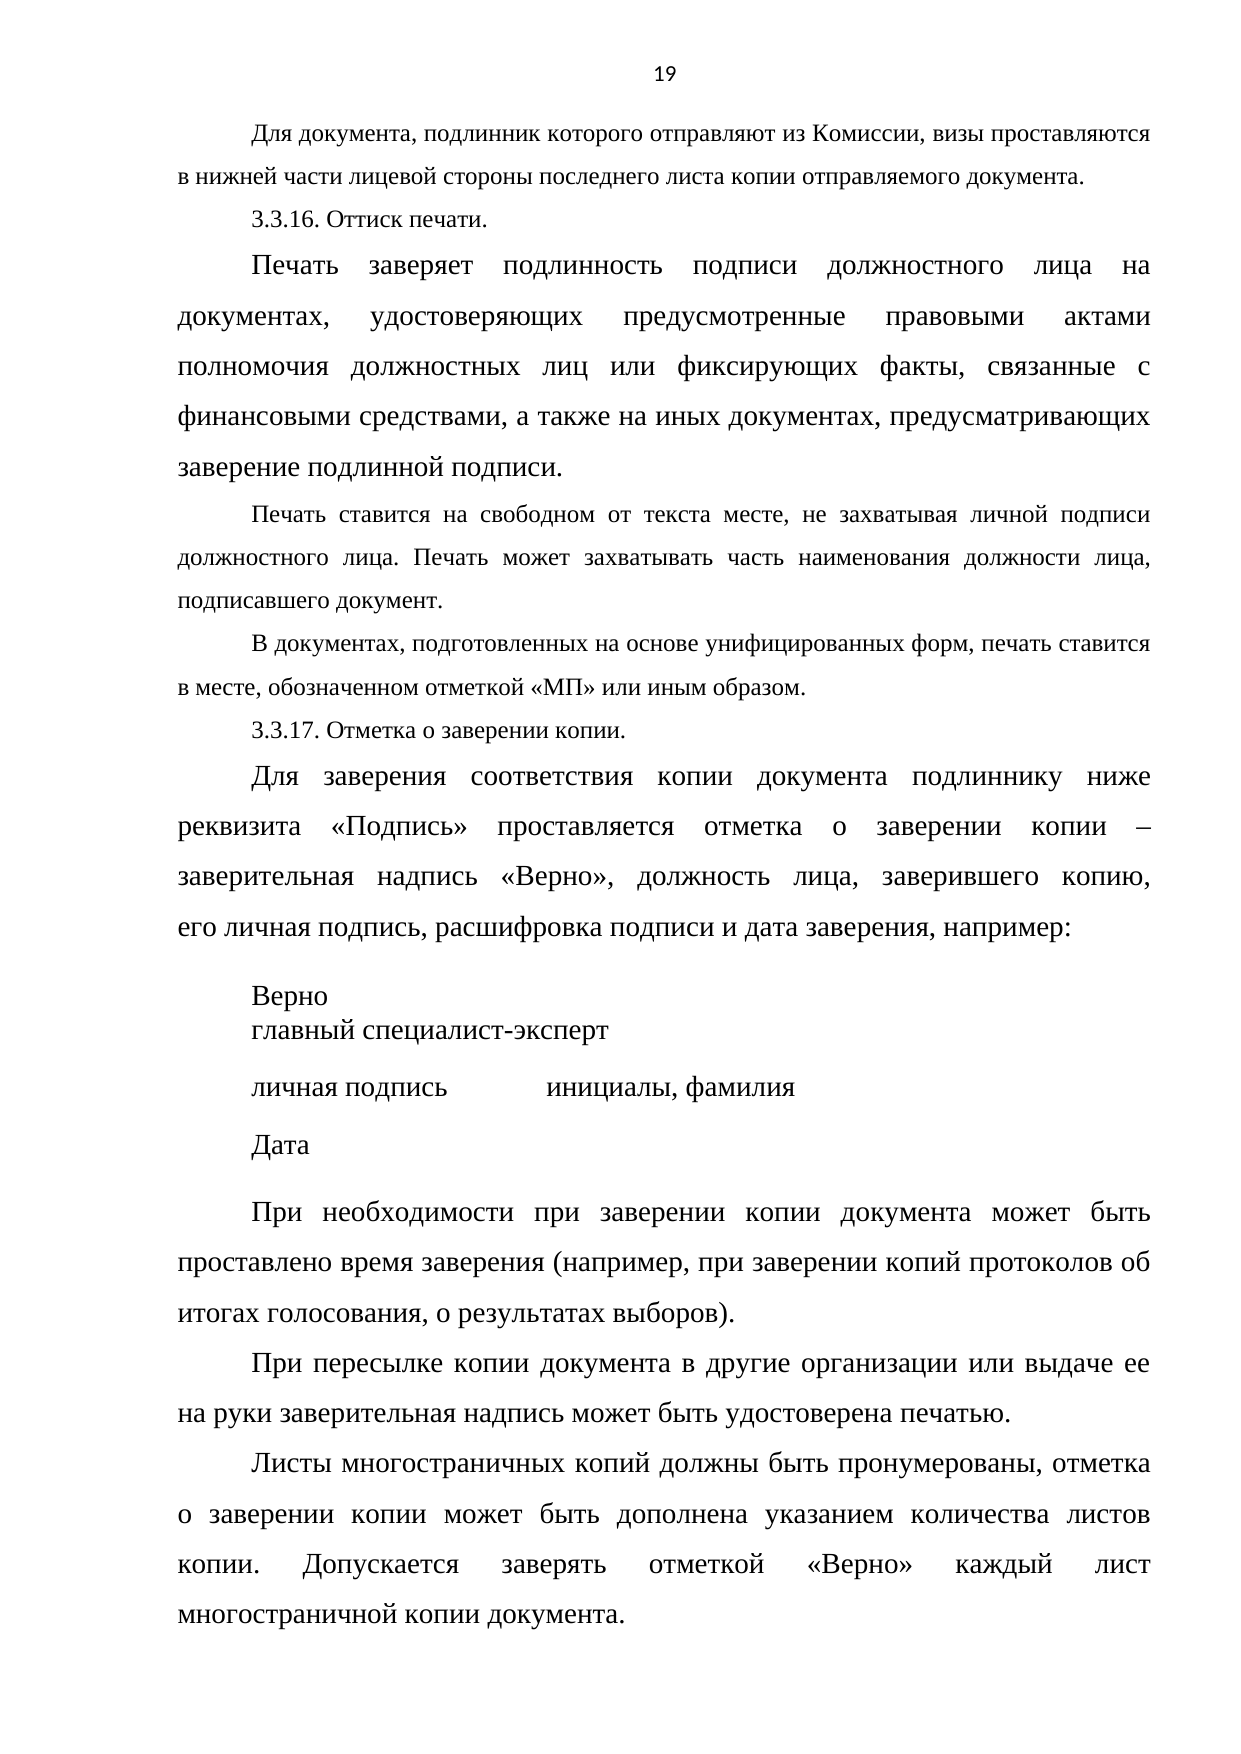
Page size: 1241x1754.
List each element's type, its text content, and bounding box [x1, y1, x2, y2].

text главный специалист-эксперт [251, 1012, 1152, 1045]
text личная подпись инициалы, фамилия [251, 1069, 1152, 1103]
text При пересылке копии документа в другие организации или выдаче ее на руки заверительная надпись может быть удостоверена печатью. [177, 1345, 1152, 1429]
text 3.3.16. Оттиск печати. [177, 204, 1152, 233]
text 3.3.17. Отметка о заверении копии. [177, 715, 1152, 743]
text Для заверения соответствия копии документа подлиннику ниже реквизита «Подпись» проставляется отметка о заверении копии – заверительная надпись «Верно», должность лица, заверившего копию, его личная подпись, расшифровка подписи и дата заверения, например: [177, 758, 1152, 942]
text Листы многостраничных копий должны быть пронумерованы, отметка о заверении копии может быть дополнена указанием количества листов копии. Допускается заверять отметкой «Верно» каждый лист многостраничной копии документа. [177, 1446, 1152, 1630]
text Печать ставится на свободном от текста месте, не захватывая личной подписи должностного лица. Печать может захватывать часть наименования должности лица, подписавшего документ. [177, 499, 1152, 614]
text При необходимости при заверении копии документа может быть проставлено время заверения (например, при заверении копий протоколов об итогах голосования, о результатах выборов). [177, 1194, 1152, 1328]
text Верно [251, 978, 1152, 1012]
text В документах, подготовленных на основе унифицированных форм, печать ставится в месте, обозначенном отметкой «МП» или иным образом. [177, 628, 1152, 700]
text Печать заверяет подлинность подписи должностного лица на документах, удостоверяющих предусмотренные правовыми актами полномочия должностных лиц или фиксирующих факты, связанные с финансовыми средствами, а также на иных документах, предусматривающих заверение подлинной подписи. [177, 247, 1152, 482]
text Для документа, подлинник которого отправляют из Комиссии, визы проставляются в нижней части лицевой стороны последнего листа копии отправляемого документа. [177, 118, 1152, 190]
text Дата [251, 1127, 1152, 1161]
